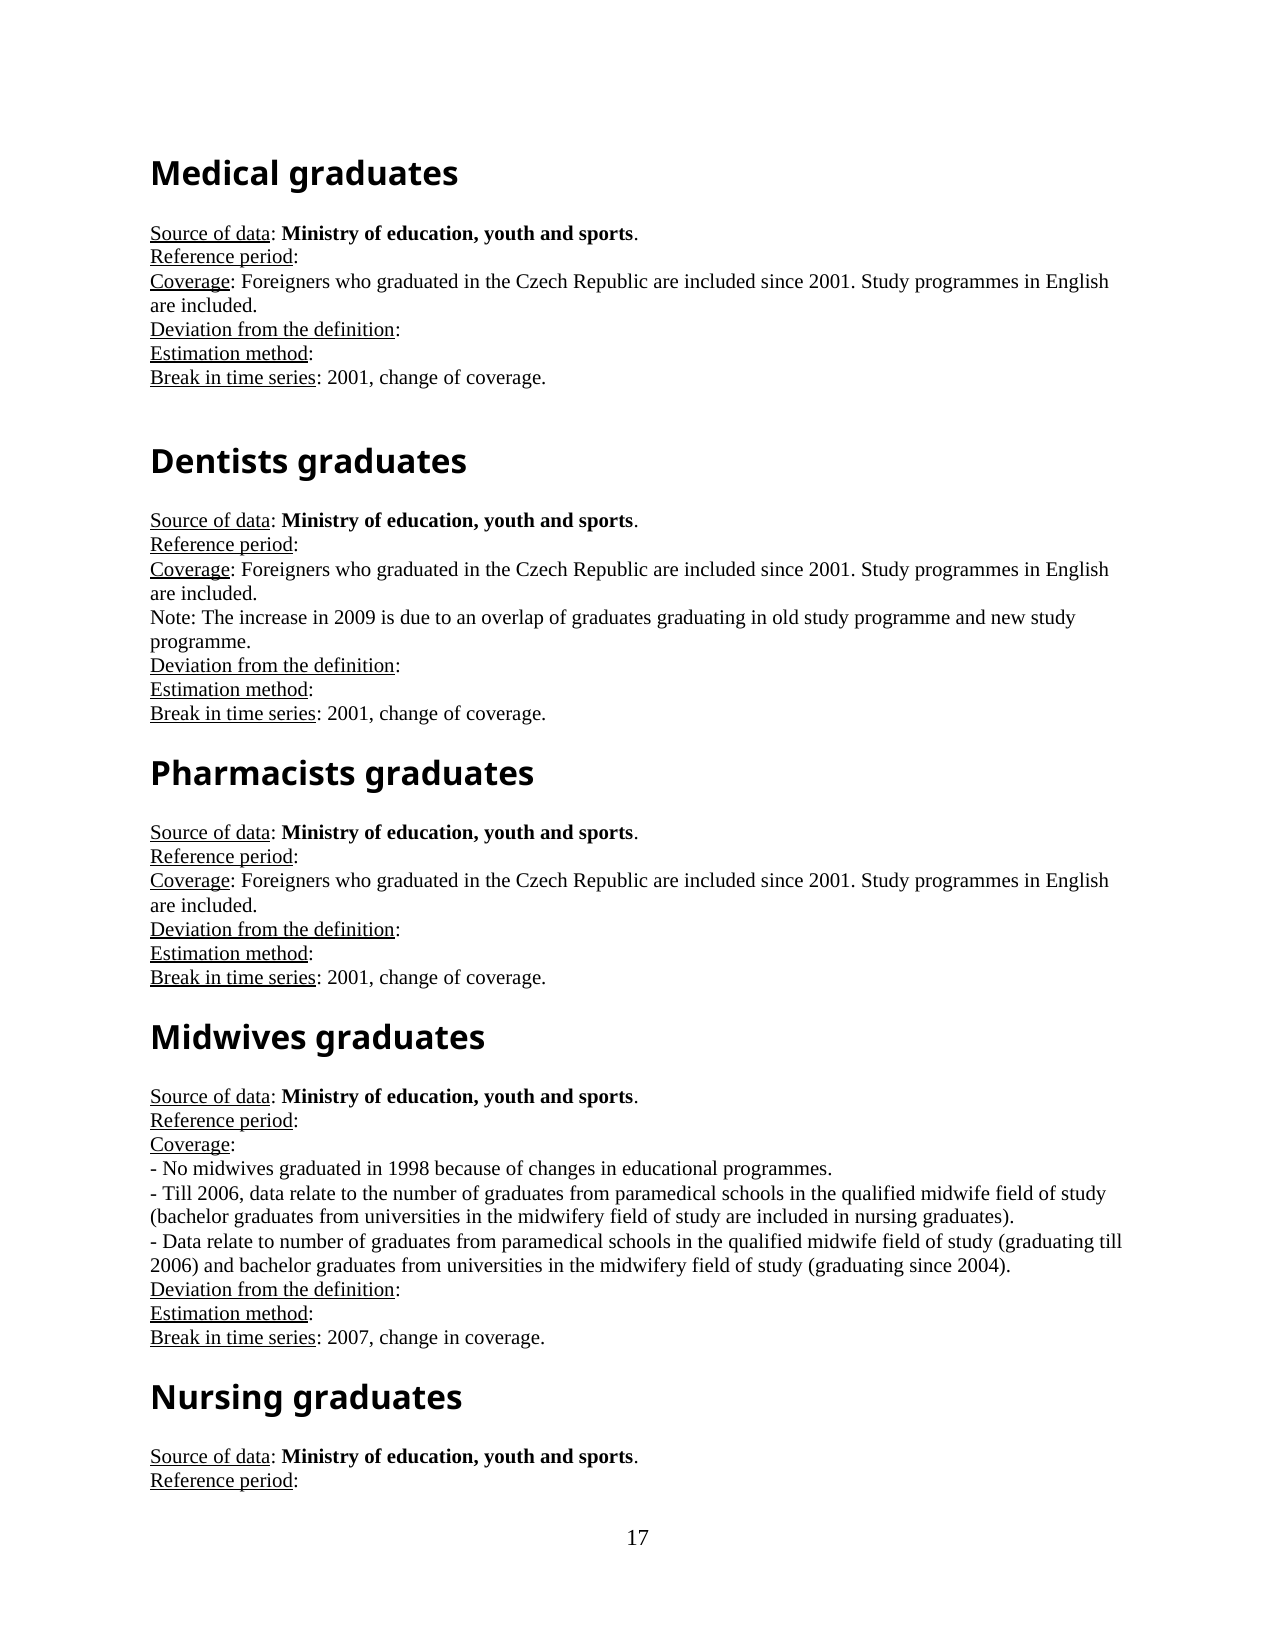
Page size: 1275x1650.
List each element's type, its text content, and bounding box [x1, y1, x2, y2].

text Estimation method: [150, 1301, 1125, 1325]
text Coverage: - No midwives graduated in 1998 because of changes in educational programmes. - Till 2006, data relate to the number of graduates from paramedical schools in the qualified midwife field of study (bachelor graduates from universities in the midwifery field of study are included in nursing graduates). - Data relate to number of graduates from paramedical schools in the qualified midwife field of study (graduating till 2006) and bachelor graduates from universities in the midwifery field of study (graduating since 2004). [150, 1132, 1125, 1277]
text Estimation method: [150, 677, 1125, 701]
text Deviation from the definition: [150, 317, 1125, 341]
text Reference period: [150, 1108, 1125, 1132]
subtitle Dentists graduates [150, 438, 1125, 483]
text Coverage: Foreigners who graduated in the Czech Republic are included since 2001. Study programmes in English are included. Note: The increase in 2009 is due to an overlap of graduates graduating in old study programme and new study programme. Deviation from the definition: [150, 556, 1125, 677]
subtitle Midwives graduates [150, 1014, 1125, 1059]
text Source of data: Ministry of education, youth and sports. [150, 1084, 1125, 1108]
text Reference period: [150, 532, 1125, 556]
subtitle Nursing graduates [150, 1374, 1125, 1419]
text Estimation method: [150, 341, 1125, 365]
text Break in time series: 2001, change of coverage. [150, 965, 1125, 989]
text Break in time series: 2001, change of coverage. [150, 701, 1125, 725]
text Source of data: Ministry of education, youth and sports. [150, 820, 1125, 844]
text Estimation method: [150, 941, 1125, 965]
text Source of data: Ministry of education, youth and sports. [150, 1444, 1125, 1468]
text Reference period: [150, 1468, 1125, 1492]
subtitle Pharmacists graduates [150, 750, 1125, 795]
text Coverage: Foreigners who graduated in the Czech Republic are included since 2001. Study programmes in English are included. Deviation from the definition: [150, 868, 1125, 941]
text Reference period: [150, 844, 1125, 868]
text Break in time series: 2001, change of coverage. [150, 365, 1125, 389]
text Source of data: Ministry of education, youth and sports. [150, 220, 1125, 244]
subtitle Medical graduates [150, 150, 1125, 195]
text Deviation from the definition: [150, 1277, 1125, 1301]
text Reference period: [150, 244, 1125, 268]
text Source of data: Ministry of education, youth and sports. [150, 508, 1125, 532]
text Break in time series: 2007, change in coverage. [150, 1325, 1125, 1349]
text Coverage: Foreigners who graduated in the Czech Republic are included since 2001. Study programmes in English are included. [150, 268, 1125, 317]
